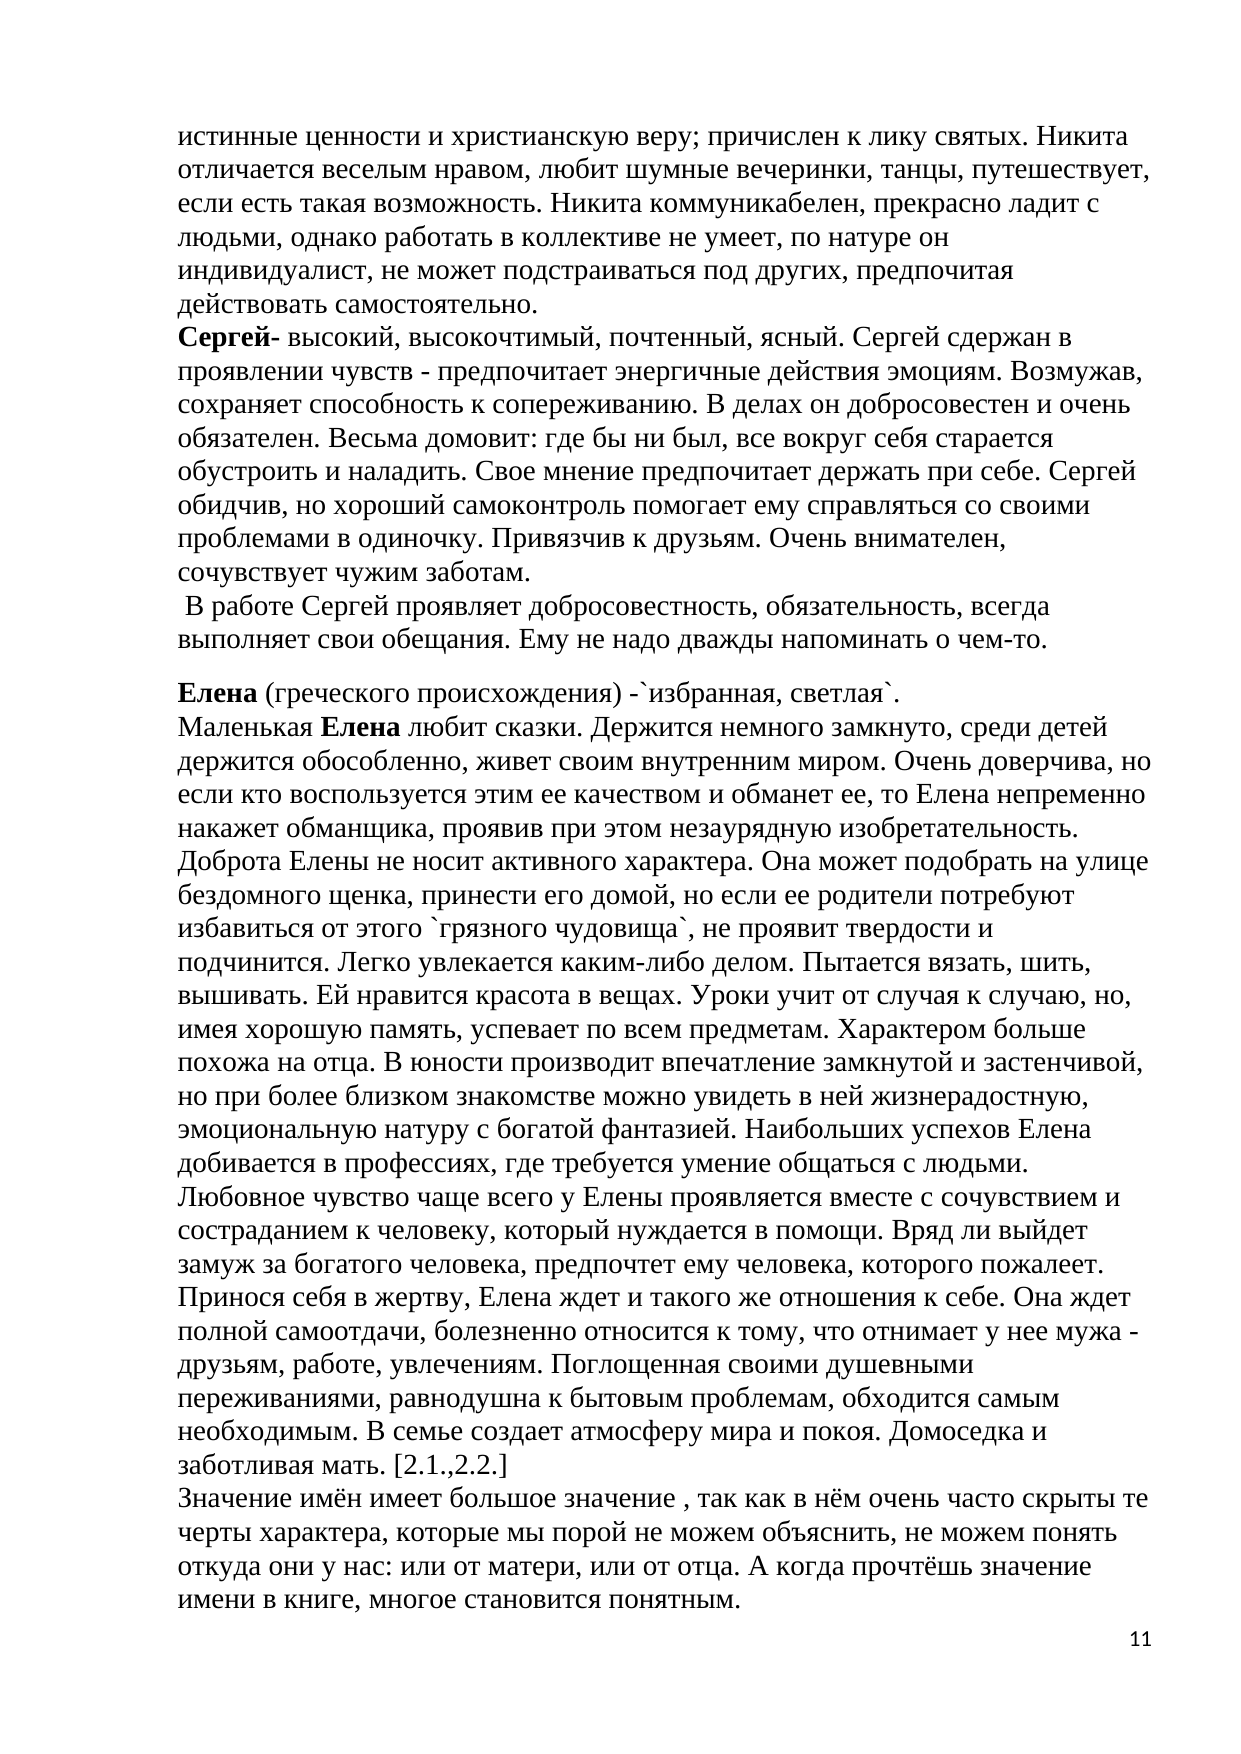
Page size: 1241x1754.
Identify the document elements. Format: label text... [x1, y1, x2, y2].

text Маленькая Елена любит сказки. Держится немного замкнуто, среди детей держится обособленно, живет своим внутренним миром. Очень доверчива, но если кто воспользуется этим ее качеством и обманет ее, то Елена непременно накажет обманщика, проявив при этом незаурядную изобретательность. Доброта Елены не носит активного характера. Она может подобрать на улице бездомного щенка, принести его домой, но если ее родители потребуют избавиться от этого `грязного чудовища`, не проявит твердости и подчинится. Легко увлекается каким-либо делом. Пытается вязать, шить, вышивать. Ей нравится красота в вещах. Уроки учит от случая к случаю, но, имея хорошую память, успевает по всем предметам. Характером больше похожа на отца. В юности производит впечатление замкнутой и застенчивой, но при более близком знакомстве можно увидеть в ней жизнерадостную, эмоциональную натуру с богатой фантазией. Наибольших успехов Елена добивается в профессиях, где требуется умение общаться с людьми. [177, 709, 1152, 1179]
text Елена (греческого происхождения) -`избранная, светлая`. [177, 676, 1152, 709]
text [177, 118, 1152, 319]
text Значение имён имеет большое значение , так как в нём очень часто скрыты те черты характера, которые мы порой не можем объяснить, не можем понять откуда они у нас: или от матери, или от отца. А когда прочтёшь значение имени в книге, многое становится понятным. [177, 1481, 1152, 1615]
text Сергей- высокий, высокочтимый, почтенный, ясный. Сергей сдержан в проявлении чувств - предпочитает энергичные действия эмоциям. Возмужав, сохраняет способность к сопереживанию. В делах он добросовестен и очень обязателен. Весьма домовит: где бы ни был, все вокруг себя старается обустроить и наладить. Свое мнение предпочитает держать при себе. Сергей обидчив, но хороший самоконтроль помогает ему справляться со своими проблемами в одиночку. Привязчив к друзьям. Очень внимателен, сочувствует чужим заботам. В работе Сергей проявляет добросовестность, обязательность, всегда выполняет свои обещания. Ему не надо дважды напоминать о чем-то. [177, 319, 1152, 655]
text Любовное чувство чаще всего у Елены проявляется вместе с сочувствием и состраданием к человеку, который нуждается в помощи. Вряд ли выйдет замуж за богатого человека, предпочтет ему человека, которого пожалеет. Принося себя в жертву, Елена ждет и такого же отношения к себе. Она ждет полной самоотдачи, болезненно относится к тому, что отнимает у нее мужа - друзьям, работе, увлечениям. Поглощенная своими душевными переживаниями, равнодушна к бытовым проблемам, обходится самым необходимым. В семье создает атмосферу мира и покоя. Домоседка и заботливая мать. [2.1.,2.2.] [177, 1179, 1152, 1481]
